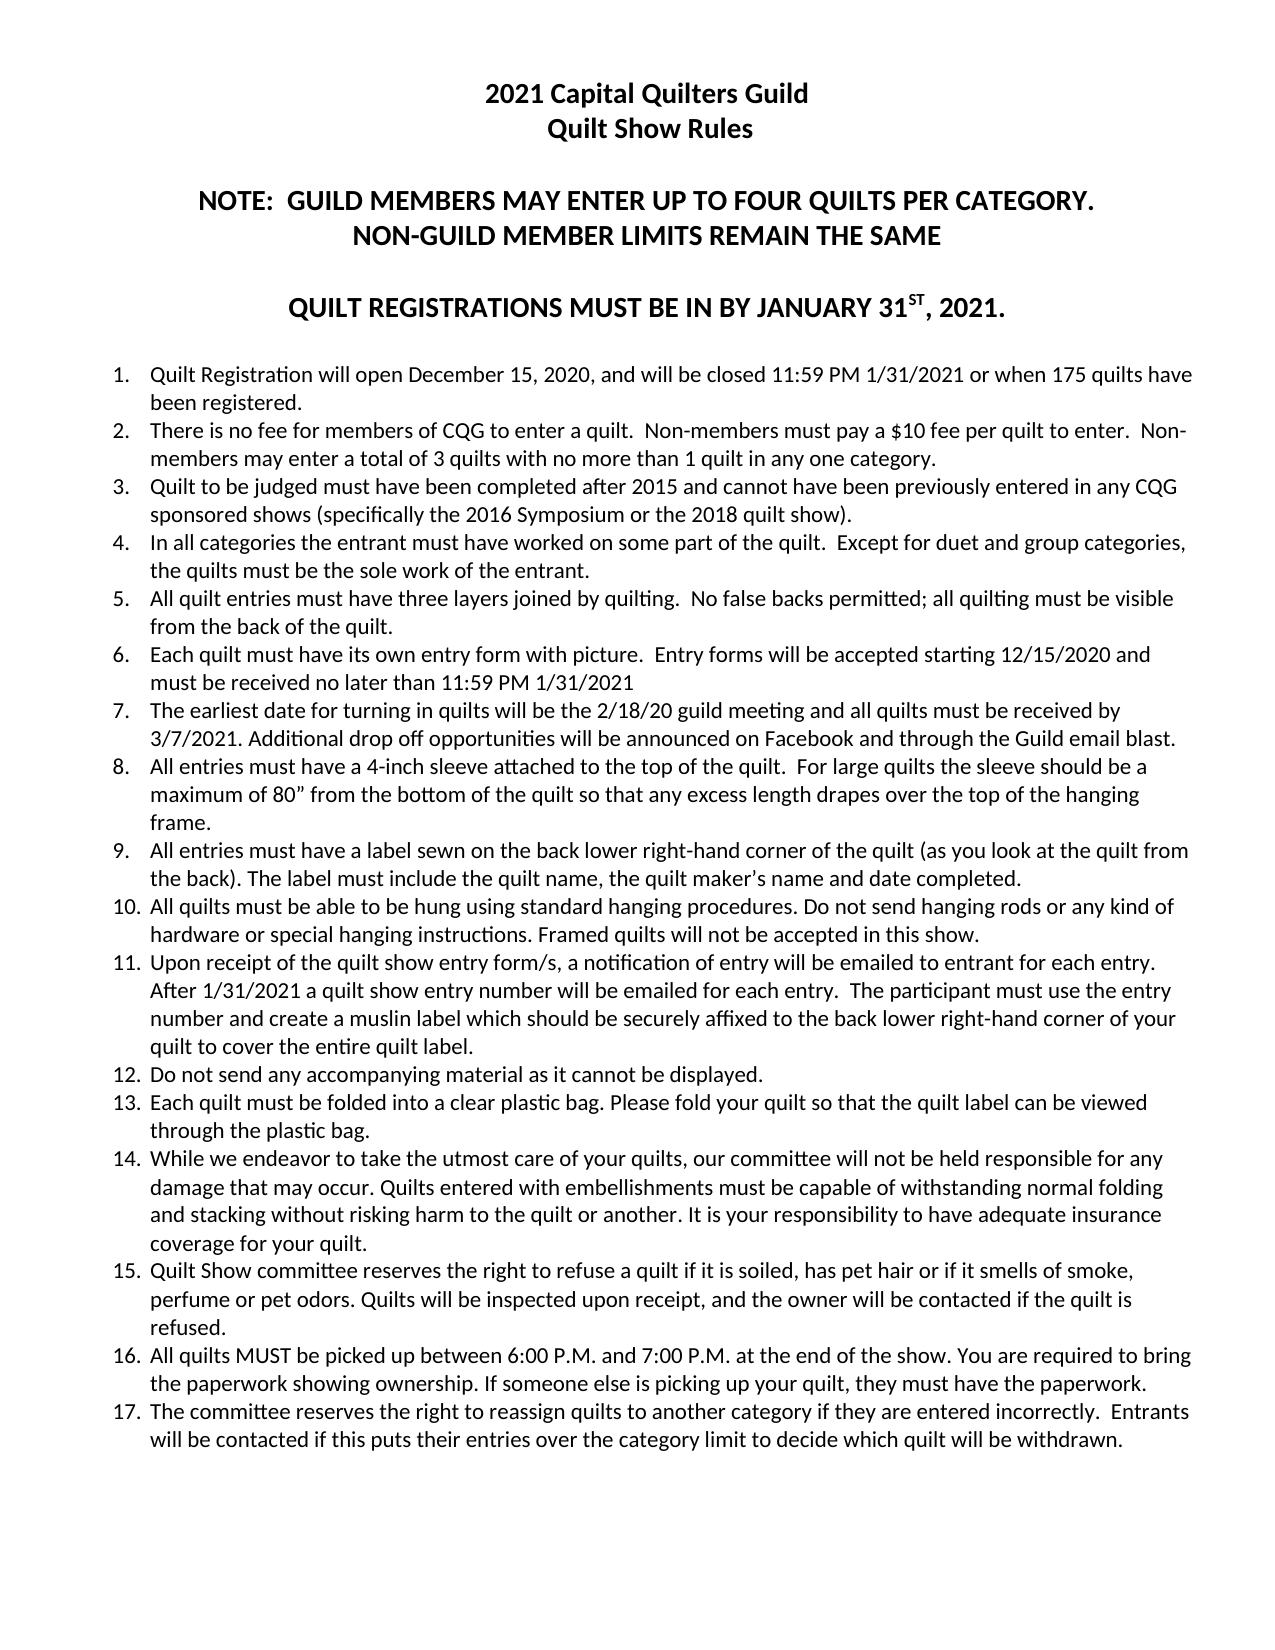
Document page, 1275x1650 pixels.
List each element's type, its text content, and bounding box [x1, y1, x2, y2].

list There is no fee for members of CQG to enter a quilt. Non-members must pay a $10 fee per quilt to enter. Non-members may enter a total of 3 quilts with no more than 1 quilt in any one category. [112, 416, 1200, 472]
text NOTE: GUILD MEMBERS MAY ENTER UP TO FOUR QUILTS PER CATEGORY. [75, 182, 1219, 217]
text 2021 Capital Quilters Guild [75, 75, 1219, 111]
text QUILT REGISTRATIONS MUST BE IN BY JANUARY 31ST, 2021. [75, 289, 1219, 324]
list All quilts must be able to be hung using standard hanging procedures. Do not send hanging rods or any kind of hardware or special hanging instructions. Framed quilts will not be accepted in this show. [112, 892, 1200, 948]
list Quilt to be judged must have been completed after 2015 and cannot have been previously entered in any CQG sponsored shows (specifically the 2016 Symposium or the 2018 quilt show). [112, 472, 1200, 528]
list All quilts MUST be picked up between 6:00 P.M. and 7:00 P.M. at the end of the show. You are required to bring the paperwork showing ownership. If someone else is picking up your quilt, they must have the paperwork. [112, 1341, 1200, 1397]
text Quilt Show Rules [75, 111, 1219, 146]
list All entries must have a label sewn on the back lower right-hand corner of the quilt (as you look at the quilt from the back). The label must include the quilt name, the quilt maker’s name and date completed. [112, 836, 1200, 892]
list In all categories the entrant must have worked on some part of the quilt. Except for duet and group categories, the quilts must be the sole work of the entrant. [112, 528, 1200, 584]
list Each quilt must be folded into a clear plastic bag. Please fold your quilt so that the quilt label can be viewed through the plastic bag. [112, 1088, 1200, 1144]
text NON-GUILD MEMBER LIMITS REMAIN THE SAME [75, 217, 1219, 253]
list All quilt entries must have three layers joined by quilting. No false backs permitted; all quilting must be visible from the back of the quilt. [112, 584, 1200, 640]
list Quilt Registration will open December 15, 2020, and will be closed 11:59 PM 1/31/2021 or when 175 quilts have been registered. [112, 360, 1200, 416]
list While we endeavor to take the utmost care of your quilts, our committee will not be held responsible for any damage that may occur. Quilts entered with embellishments must be capable of withstanding normal folding and stacking without risking harm to the quilt or another. It is your responsibility to have adequate insurance coverage for your quilt. [112, 1144, 1200, 1257]
list Upon receipt of the quilt show entry form/s, a notification of entry will be emailed to entrant for each entry. After 1/31/2021 a quilt show entry number will be emailed for each entry. The participant must use the entry number and create a muslin label which should be securely affixed to the back lower right-hand corner of your quilt to cover the entire quilt label. [112, 948, 1200, 1061]
list Quilt Show committee reserves the right to refuse a quilt if it is soiled, has pet hair or if it smells of smoke, perfume or pet odors. Quilts will be inspected upon receipt, and the owner will be contacted if the quilt is refused. [112, 1257, 1200, 1341]
list Do not send any accompanying material as it cannot be displayed. [112, 1061, 1200, 1088]
list The committee reserves the right to reassign quilts to another category if they are entered incorrectly. Entrants will be contacted if this puts their entries over the category limit to decide which quilt will be withdrawn. [112, 1397, 1200, 1453]
list Each quilt must have its own entry form with picture. Entry forms will be accepted starting 12/15/2020 and must be received no later than 11:59 PM 1/31/2021 [112, 640, 1200, 696]
list All entries must have a 4-inch sleeve attached to the top of the quilt. For large quilts the sleeve should be a maximum of 80” from the bottom of the quilt so that any excess length drapes over the top of the hanging frame. [112, 752, 1200, 836]
list The earliest date for turning in quilts will be the 2/18/20 guild meeting and all quilts must be received by 3/7/2021. Additional drop off opportunities will be announced on Facebook and through the Guild email blast. [112, 696, 1200, 752]
